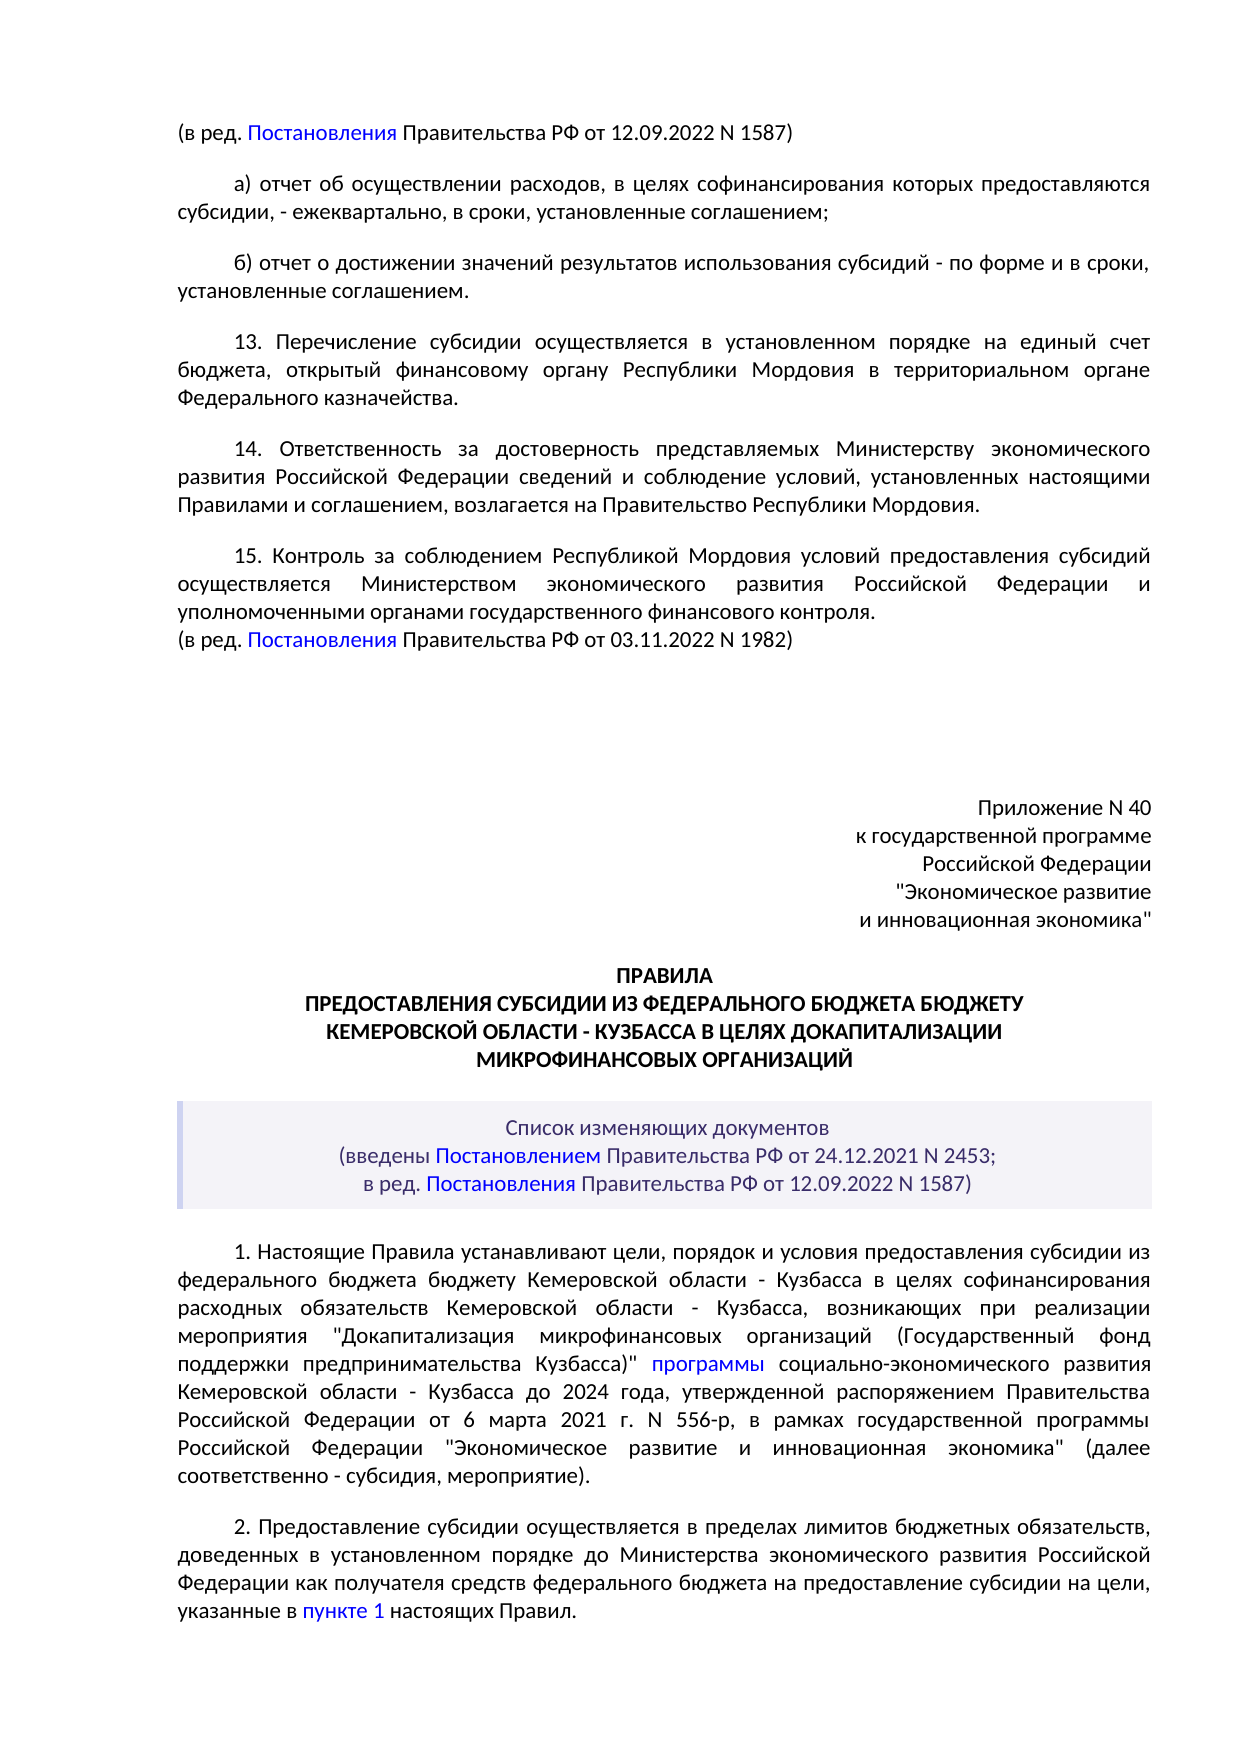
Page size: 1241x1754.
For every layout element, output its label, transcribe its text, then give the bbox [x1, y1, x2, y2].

title ПРЕДОСТАВЛЕНИЯ СУБСИДИИ ИЗ ФЕДЕРАЛЬНОГО БЮДЖЕТА БЮДЖЕТУ [177, 989, 1152, 1017]
title МИКРОФИНАНСОВЫХ ОРГАНИЗАЦИЙ [177, 1045, 1152, 1073]
text Российской Федерации [177, 849, 1152, 877]
title ПРАВИЛА [177, 961, 1152, 989]
text (в ред. Постановления Правительства РФ от 12.09.2022 N 1587) [177, 118, 1152, 146]
text 15. Контроль за соблюдением Республикой Мордовия условий предоставления субсидий осуществляется Министерством экономического развития Российской Федерации и уполномоченными органами государственного финансового контроля. [177, 541, 1152, 625]
text и инновационная экономика" [177, 905, 1152, 933]
text 13. Перечисление субсидии осуществляется в установленном порядке на единый счет бюджета, открытый финансовому органу Республики Мордовия в территориальном органе Федерального казначейства. [177, 327, 1152, 411]
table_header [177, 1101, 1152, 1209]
text "Экономическое развитие [177, 877, 1152, 905]
text 1. Настоящие Правила устанавливают цели, порядок и условия предоставления субсидии из федерального бюджета бюджету Кемеровской области - Кузбасса в целях софинансирования расходных обязательств Кемеровской области - Кузбасса, возникающих при реализации мероприятия "Докапитализация микрофинансовых организаций (Государственный фонд поддержки предпринимательства Кузбасса)" программы социально-экономического развития Кемеровской области - Кузбасса до 2024 года, утвержденной распоряжением Правительства Российской Федерации от 6 марта 2021 г. N 556-р, в рамках государственной программы Российской Федерации "Экономическое развитие и инновационная экономика" (далее соответственно - субсидия, мероприятие). [177, 1237, 1152, 1489]
text 2. Предоставление субсидии осуществляется в пределах лимитов бюджетных обязательств, доведенных в установленном порядке до Министерства экономического развития Российской Федерации как получателя средств федерального бюджета на предоставление субсидии на цели, указанные в пункте 1 настоящих Правил. [177, 1512, 1152, 1624]
text к государственной программе [177, 821, 1152, 849]
text б) отчет о достижении значений результатов использования субсидий - по форме и в сроки, установленные соглашением. [177, 248, 1152, 304]
text 14. Ответственность за достоверность представляемых Министерству экономического развития Российской Федерации сведений и соблюдение условий, установленных настоящими Правилами и соглашением, возлагается на Правительство Республики Мордовия. [177, 434, 1152, 518]
title КЕМЕРОВСКОЙ ОБЛАСТИ - КУЗБАССА В ЦЕЛЯХ ДОКАПИТАЛИЗАЦИИ [177, 1017, 1152, 1045]
text Приложение N 40 [177, 793, 1152, 821]
text а) отчет об осуществлении расходов, в целях софинансирования которых предоставляются субсидии, - ежеквартально, в сроки, установленные соглашением; [177, 169, 1152, 225]
text (в ред. Постановления Правительства РФ от 03.11.2022 N 1982) [177, 625, 1152, 653]
